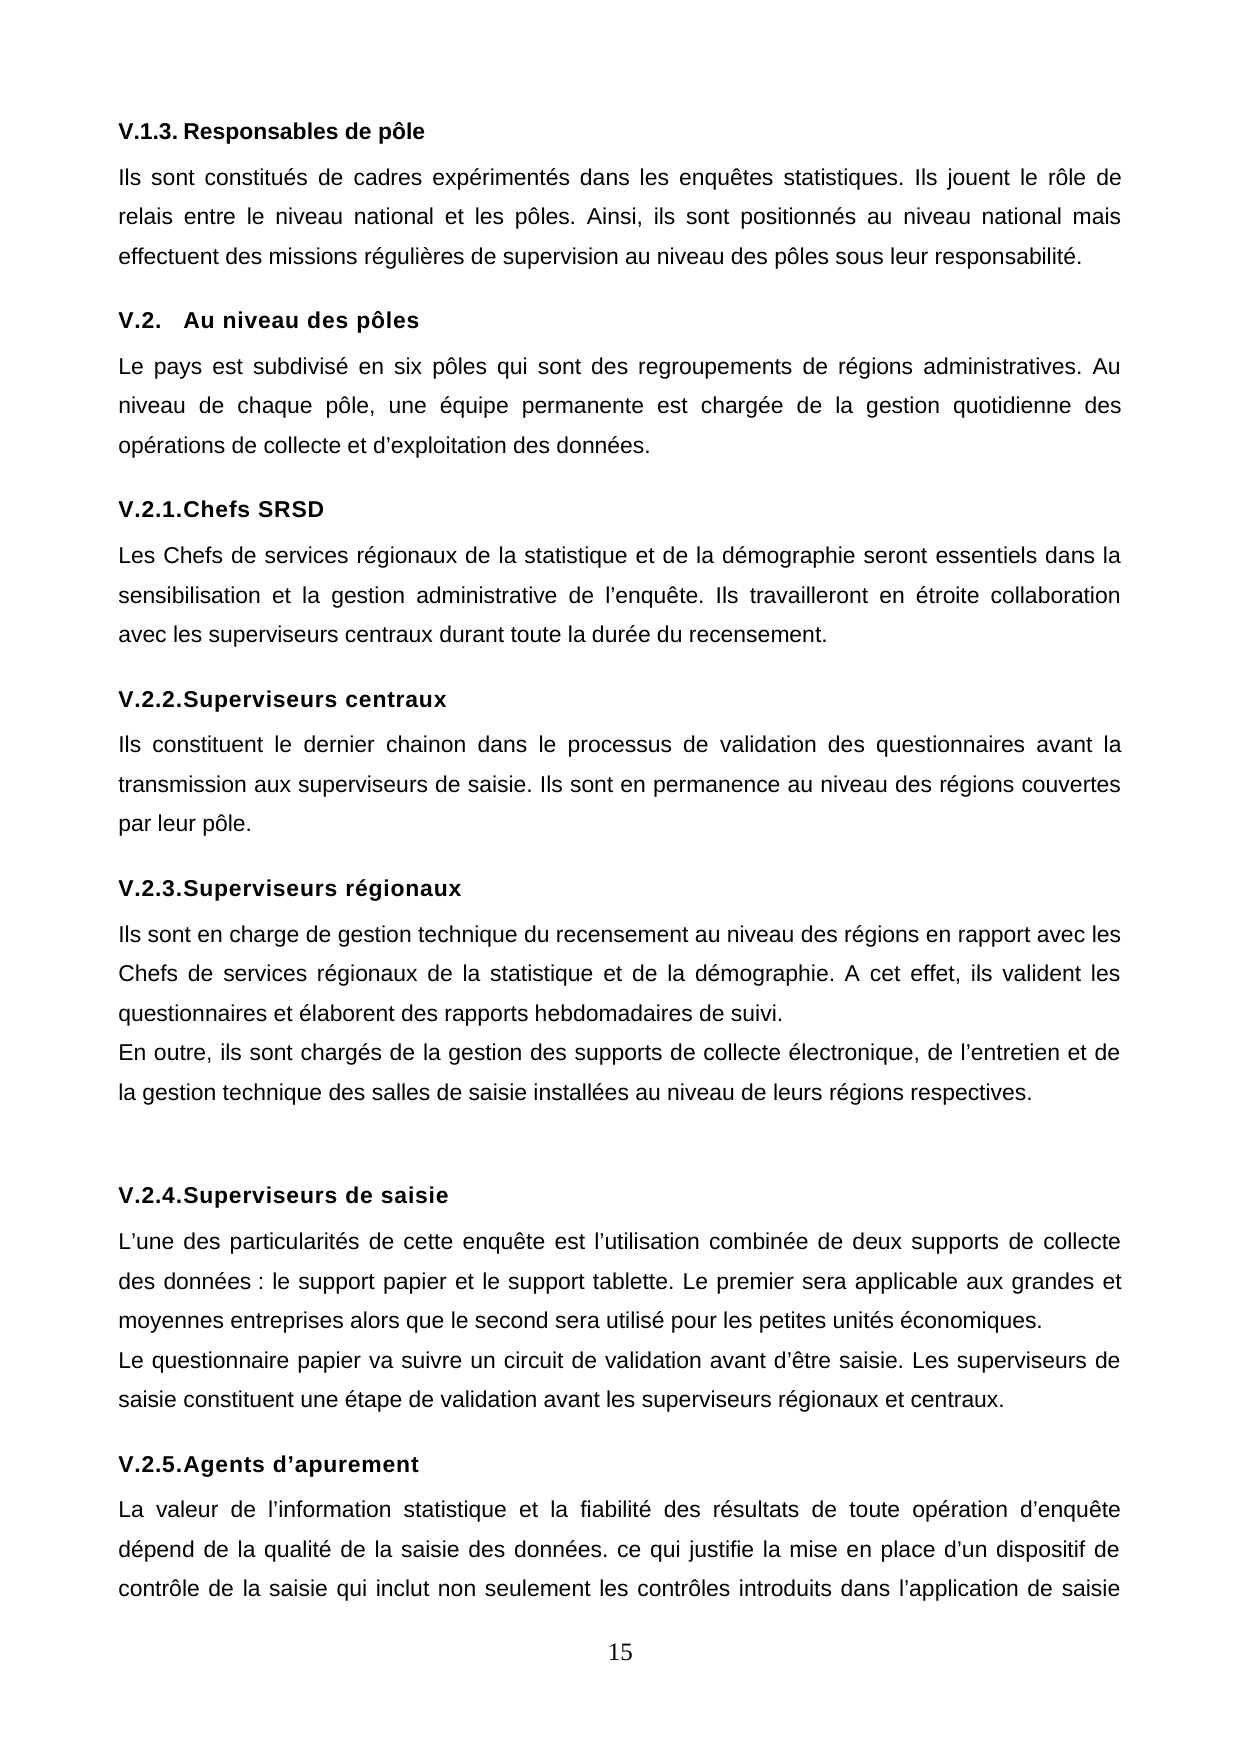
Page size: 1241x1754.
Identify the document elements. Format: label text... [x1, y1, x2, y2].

text Ils sont en charge de gestion technique du recensement au niveau des régions en rapport avec les Chefs de services régionaux de la statistique et de la démographie. A cet effet, ils valident les questionnaires et élaborent des rapports hebdomadaires de suivi. [118, 921, 1122, 1026]
subtitle V.2.3. Superviseurs régionaux [118, 875, 1122, 901]
text L’une des particularités de cette enquête est l’utilisation combinée de deux supports de collecte des données : le support papier et le support tablette. Le premier sera applicable aux grandes et moyennes entreprises alors que le second sera utilisé pour les petites unités économiques. [118, 1228, 1122, 1333]
subtitle V.2.1. Chefs SRSD [118, 496, 1122, 523]
text Le pays est subdivisé en six pôles qui sont des regroupements de régions administratives. Au niveau de chaque pôle, une équipe permanente est chargée de la gestion quotidienne des opérations de collecte et d’exploitation des données. [118, 353, 1122, 458]
subtitle V.2.2. Superviseurs centraux [118, 686, 1122, 712]
subtitle V.2.5. Agents d’apurement [118, 1451, 1122, 1477]
text Les Chefs de services régionaux de la statistique et de la démographie seront essentiels dans la sensibilisation et la gestion administrative de l’enquête. Ils travailleront en étroite collaboration avec les superviseurs centraux durant toute la durée du recensement. [118, 542, 1122, 647]
text Ils constituent le dernier chainon dans le processus de validation des questionnaires avant la transmission aux superviseurs de saisie. Ils sont en permanence au niveau des régions couvertes par leur pôle. [118, 731, 1122, 837]
subtitle V.2. Au niveau des pôles [118, 307, 1122, 334]
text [118, 1496, 1122, 1602]
subtitle V.1.3. Responsables de pôle [118, 118, 1122, 144]
text Le questionnaire papier va suivre un circuit de validation avant d’être saisie. Les superviseurs de saisie constituent une étape de validation avant les superviseurs régionaux et centraux. [118, 1347, 1122, 1412]
text Ils sont constitués de cadres expérimentés dans les enquêtes statistiques. Ils jouent le rôle de relais entre le niveau national et les pôles. Ainsi, ils sont positionnés au niveau national mais effectuent des missions régulières de supervision au niveau des pôles sous leur responsabilité. [118, 164, 1122, 269]
text En outre, ils sont chargés de la gestion des supports de collecte électronique, de l’entretien et de la gestion technique des salles de saisie installées au niveau de leurs régions respectives. [118, 1039, 1122, 1105]
subtitle V.2.4. Superviseurs de saisie [118, 1182, 1122, 1209]
